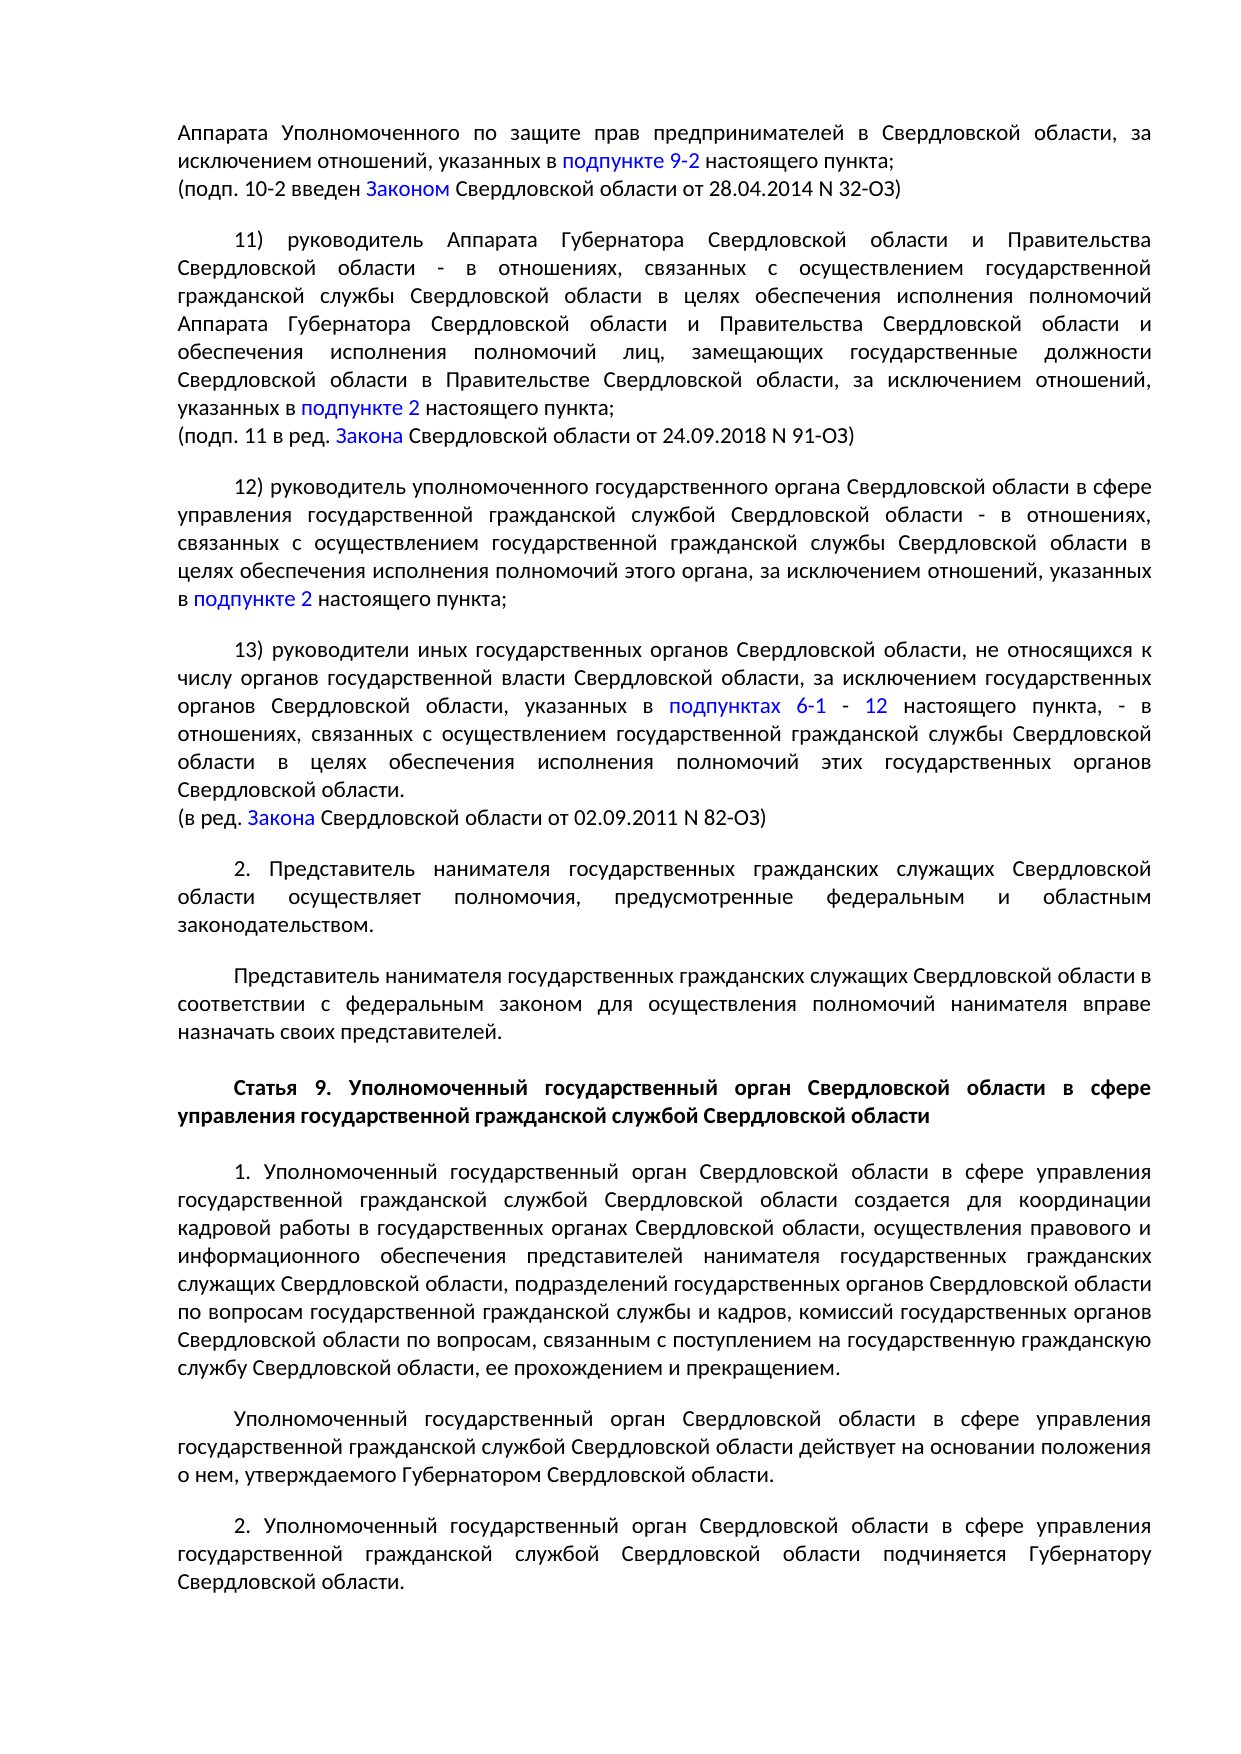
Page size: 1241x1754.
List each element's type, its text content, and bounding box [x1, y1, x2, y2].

text (в ред. Закона Свердловской области от 02.09.2011 N 82-ОЗ) [177, 803, 1152, 831]
text Уполномоченный государственный орган Свердловской области в сфере управления государственной гражданской службой Свердловской области действует на основании положения о нем, утверждаемого Губернатором Свердловской области. [177, 1404, 1152, 1488]
text 2. Представитель нанимателя государственных гражданских служащих Свердловской области осуществляет полномочия, предусмотренные федеральным и областным законодательством. [177, 854, 1152, 938]
text 2. Уполномоченный государственный орган Свердловской области в сфере управления государственной гражданской службой Свердловской области подчиняется Губернатору Свердловской области. [177, 1511, 1152, 1596]
text 11) руководитель Аппарата Губернатора Свердловской области и Правительства Свердловской области - в отношениях, связанных с осуществлением государственной гражданской службы Свердловской области в целях обеспечения исполнения полномочий Аппарата Губернатора Свердловской области и Правительства Свердловской области и обеспечения исполнения полномочий лиц, замещающих государственные должности Свердловской области в Правительстве Свердловской области, за исключением отношений, указанных в подпункте 2 настоящего пункта; [177, 225, 1152, 421]
text 13) руководители иных государственных органов Свердловской области, не относящихся к числу органов государственной власти Свердловской области, за исключением государственных органов Свердловской области, указанных в подпунктах 6-1 - 12 настоящего пункта, - в отношениях, связанных с осуществлением государственной гражданской службы Свердловской области в целях обеспечения исполнения полномочий этих государственных органов Свердловской области. [177, 635, 1152, 803]
title Статья 9. Уполномоченный государственный орган Свердловской области в сфере управления государственной гражданской службой Свердловской области [177, 1073, 1152, 1129]
text 1. Уполномоченный государственный орган Свердловской области в сфере управления государственной гражданской службой Свердловской области создается для координации кадровой работы в государственных органах Свердловской области, осуществления правового и информационного обеспечения представителей нанимателя государственных гражданских служащих Свердловской области, подразделений государственных органов Свердловской области по вопросам государственной гражданской службы и кадров, комиссий государственных органов Свердловской области по вопросам, связанным с поступлением на государственную гражданскую службу Свердловской области, ее прохождением и прекращением. [177, 1157, 1152, 1382]
text (подп. 11 в ред. Закона Свердловской области от 24.09.2018 N 91-ОЗ) [177, 421, 1152, 449]
text (подп. 10-2 введен Законом Свердловской области от 28.04.2014 N 32-ОЗ) [177, 174, 1152, 202]
text 12) руководитель уполномоченного государственного органа Свердловской области в сфере управления государственной гражданской службой Свердловской области - в отношениях, связанных с осуществлением государственной гражданской службы Свердловской области в целях обеспечения исполнения полномочий этого органа, за исключением отношений, указанных в подпункте 2 настоящего пункта; [177, 472, 1152, 612]
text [177, 118, 1152, 174]
text Представитель нанимателя государственных гражданских служащих Свердловской области в соответствии с федеральным законом для осуществления полномочий нанимателя вправе назначать своих представителей. [177, 961, 1152, 1045]
